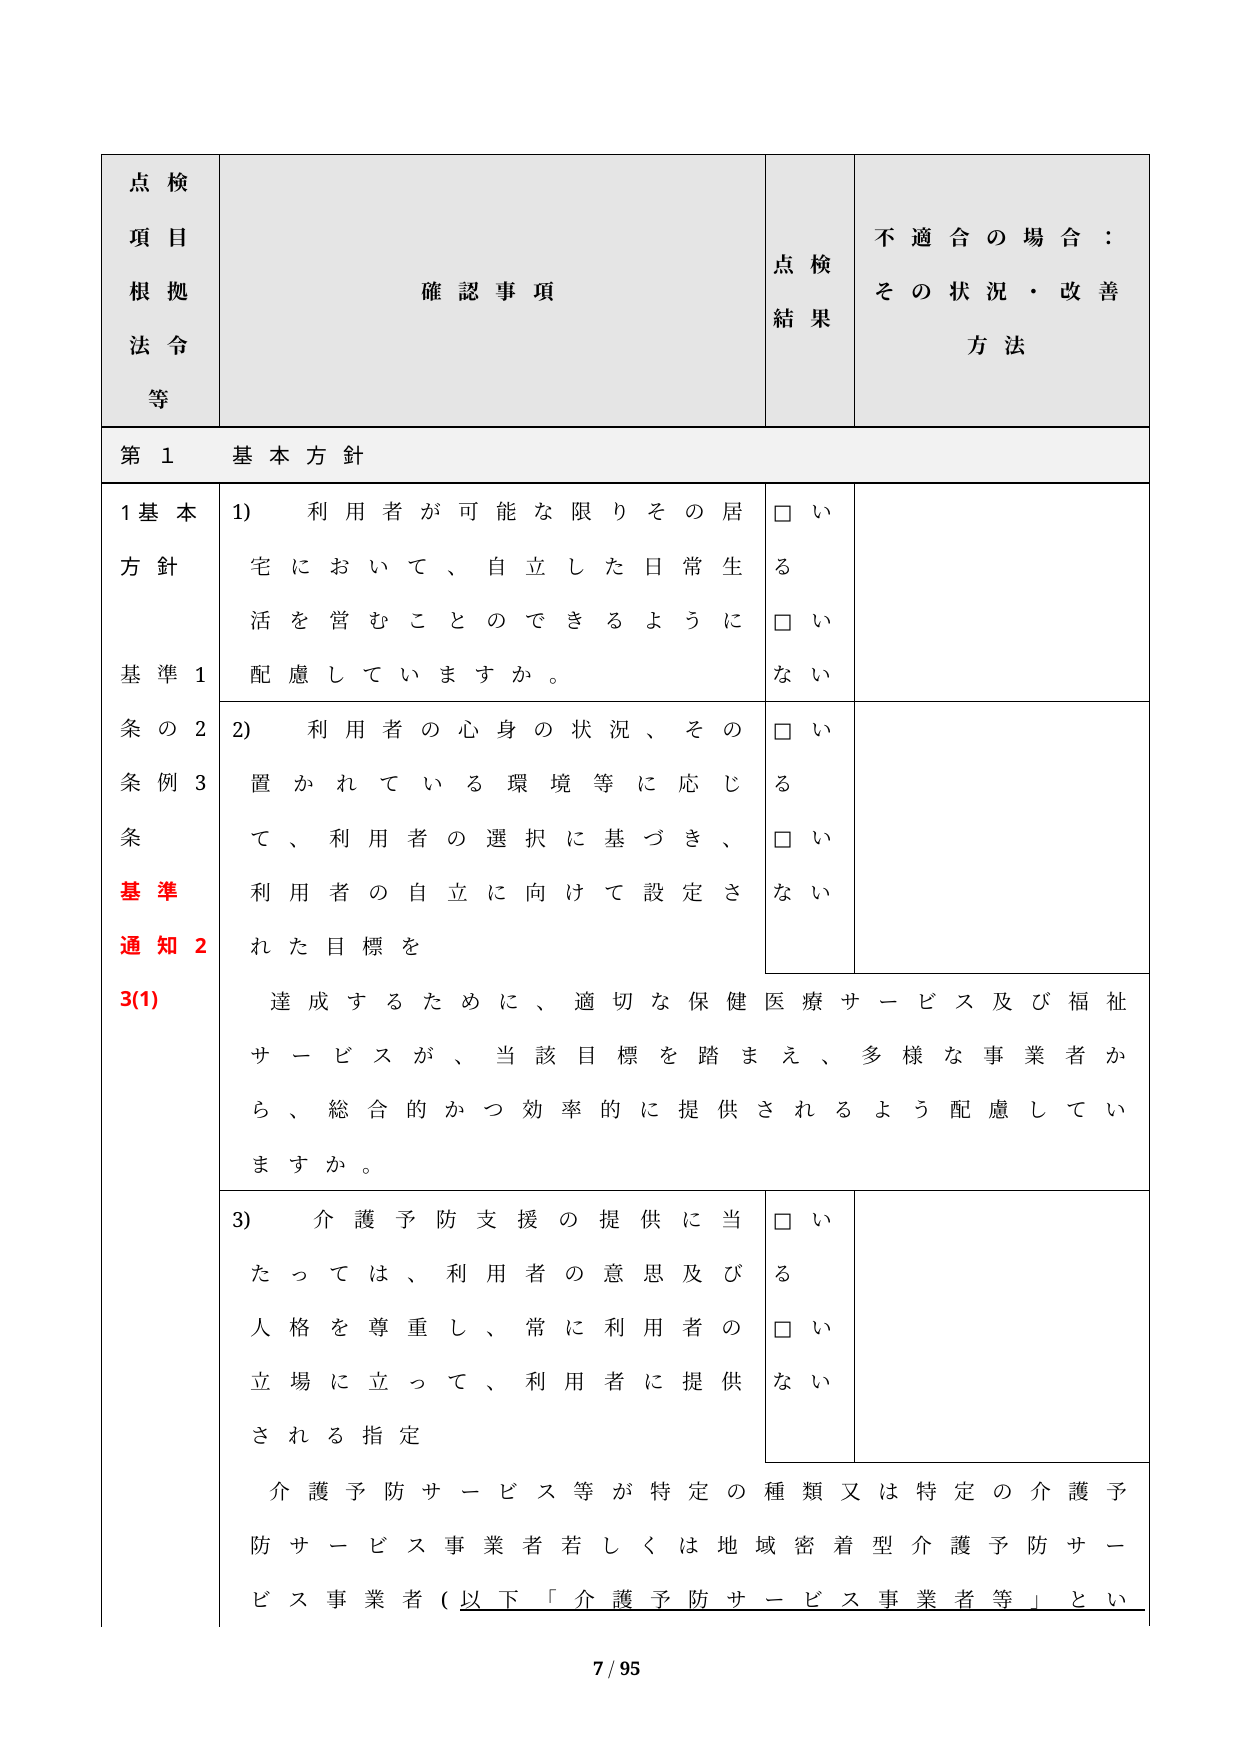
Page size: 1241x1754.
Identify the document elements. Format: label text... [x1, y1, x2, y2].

table_cell □いる □いない [766, 702, 854, 972]
table_cell 1) 利用者が可能な限りその居宅において、自立した日常生活を営むことのできるように配慮していますか。 [220, 484, 765, 701]
table_cell 1 基本方針 基準1条の2 条例3条 基準通知2 3(1) [102, 484, 219, 1626]
table_cell 第１ 基本方針 [102, 428, 1149, 482]
table_cell [855, 702, 1149, 972]
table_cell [220, 1462, 1149, 1626]
table_cell [855, 484, 1149, 701]
table_cell 達成するために、適切な保健医療サービス及び福祉サービスが、当該目標を踏まえ、多様な事業者から、総合的かつ効率的に提供されるよう配慮していますか。 [220, 973, 1149, 1190]
table_cell [855, 1191, 1149, 1462]
table_header 確認事項 [220, 155, 765, 426]
table_header 不適合の場合：その状況・改善方法 [855, 155, 1149, 426]
table_cell □いる □いない [766, 484, 854, 701]
table_cell 2) 利用者の心身の状況、その置かれている環境等に応じて、利用者の選択に基づき、利用者の自立に向けて設定された目標を [220, 702, 765, 972]
table_header 点検結果 [766, 155, 854, 426]
table_cell 3) 介護予防支援の提供に当たっては、利用者の意思及び人格を尊重し、常に利用者の立場に立って、利用者に提供される指定 [220, 1191, 765, 1462]
table_header 点検項目 根拠法令等 [102, 155, 219, 426]
table_cell □いる □いない [766, 1191, 854, 1462]
